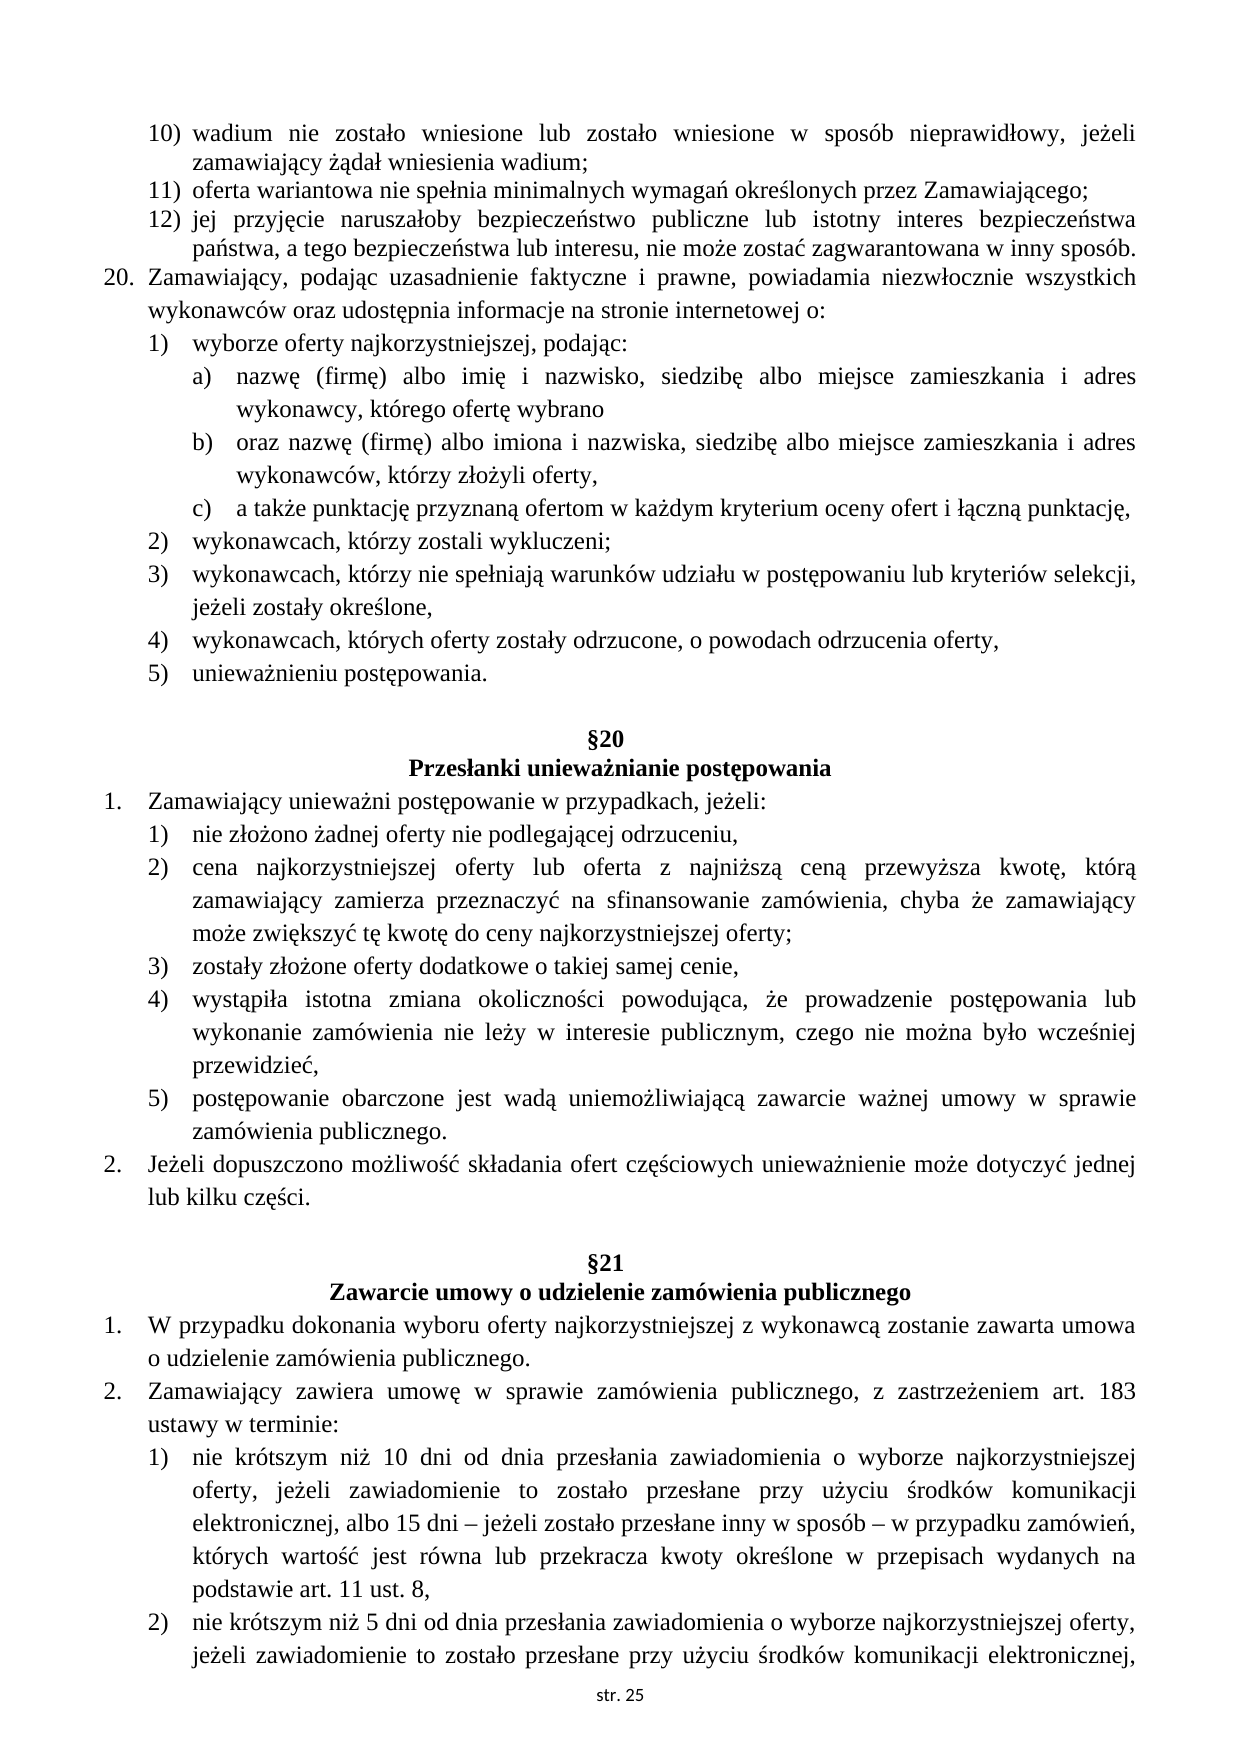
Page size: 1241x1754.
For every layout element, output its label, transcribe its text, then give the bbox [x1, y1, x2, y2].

list oraz nazwę (firmę) albo imiona i nazwiska, siedzibę albo miejsce zamieszkania i adres wykonawców, którzy złożyli oferty, [192, 427, 1137, 489]
list zostały złożone oferty dodatkowe o takiej samej cenie, [148, 951, 1137, 980]
subtitle Przesłanki unieważnianie postępowania [103, 753, 1137, 782]
list cena najkorzystniejszej oferty lub oferta z najniższą ceną przewyższa kwotę, którą zamawiający zamierza przeznaczyć na sfinansowanie zamówienia, chyba że zamawiający może zwiększyć tę kwotę do ceny najkorzystniejszej oferty; [148, 852, 1137, 947]
list W przypadku dokonania wyboru oferty najkorzystniejszej z wykonawcą zostanie zawarta umowa o udzielenie zamówienia publicznego. [103, 1310, 1137, 1372]
list wyborze oferty najkorzystniejszej, podając: [148, 328, 1137, 357]
list Zamawiający unieważni postępowanie w przypadkach, jeżeli: [103, 786, 1137, 815]
list wykonawcach, którzy nie spełniają warunków udziału w postępowaniu lub kryteriów selekcji, jeżeli zostały określone, [148, 559, 1137, 621]
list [148, 1607, 1137, 1669]
list Zamawiający zawiera umowę w sprawie zamówienia publicznego, z zastrzeżeniem art. 183 ustawy w terminie: [103, 1376, 1137, 1438]
list postępowanie obarczone jest wadą uniemożliwiającą zawarcie ważnej umowy w sprawie zamówienia publicznego. [148, 1083, 1137, 1145]
list wykonawcach, których oferty zostały odrzucone, o powodach odrzucenia oferty, [148, 625, 1137, 654]
list unieważnieniu postępowania. [148, 658, 1137, 687]
list Jeżeli dopuszczono możliwość składania ofert częściowych unieważnienie może dotyczyć jednej lub kilku części. [103, 1149, 1137, 1211]
list nazwę (firmę) albo imię i nazwisko, siedzibę albo miejsce zamieszkania i adres wykonawcy, którego ofertę wybrano [192, 361, 1137, 423]
list wadium nie zostało wniesione lub zostało wniesione w sposób nieprawidłowy, jeżeli zamawiający żądał wniesienia wadium; [148, 118, 1137, 176]
list wykonawcach, którzy zostali wykluczeni; [148, 526, 1137, 555]
list nie złożono żadnej oferty nie podlegającej odrzuceniu, [148, 819, 1137, 848]
list wystąpiła istotna zmiana okoliczności powodująca, że prowadzenie postępowania lub wykonanie zamówienia nie leży w interesie publicznym, czego nie można było wcześniej przewidzieć, [148, 984, 1137, 1079]
list Zamawiający, podając uzasadnienie faktyczne i prawne, powiadamia niezwłocznie wszystkich wykonawców oraz udostępnia informacje na stronie internetowej o: [103, 262, 1137, 324]
list a także punktację przyznaną ofertom w każdym kryterium oceny ofert i łączną punktację, [192, 493, 1137, 522]
subtitle Zawarcie umowy o udzielenie zamówienia publicznego [103, 1277, 1137, 1306]
list jej przyjęcie naruszałoby bezpieczeństwo publiczne lub istotny interes bezpieczeństwa państwa, a tego bezpieczeństwa lub interesu, nie może zostać zagwarantowana w inny sposób. [148, 204, 1137, 262]
list nie krótszym niż 10 dni od dnia przesłania zawiadomienia o wyborze najkorzystniejszej oferty, jeżeli zawiadomienie to zostało przesłane przy użyciu środków komunikacji elektronicznej, albo 15 dni – jeżeli zostało przesłane inny w sposób – w przypadku zamówień, których wartość jest równa lub przekracza kwoty określone w przepisach wydanych na podstawie art. 11 ust. 8, [148, 1442, 1137, 1603]
list oferta wariantowa nie spełnia minimalnych wymagań określonych przez Zamawiającego; [148, 176, 1137, 204]
